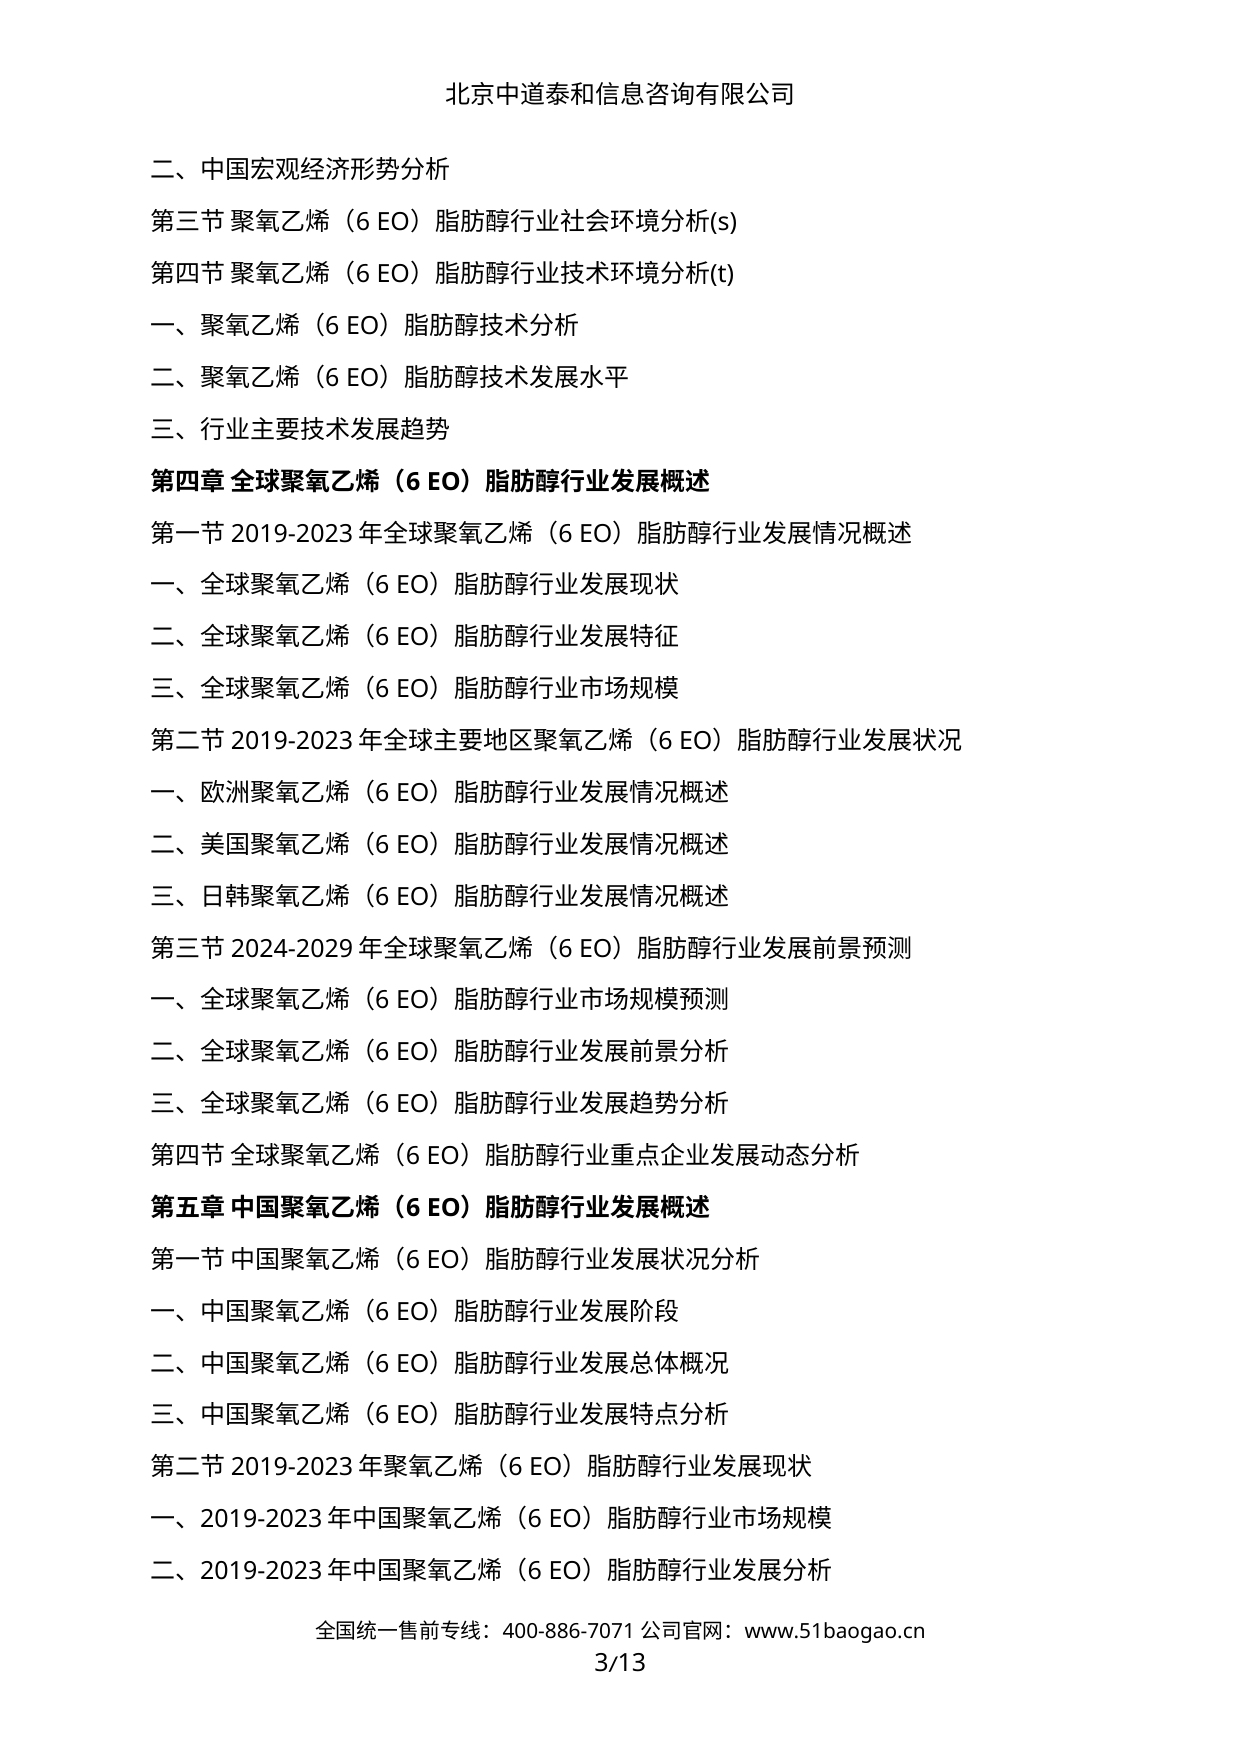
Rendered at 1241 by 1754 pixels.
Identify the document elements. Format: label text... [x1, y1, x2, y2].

text 第二节 2019-2023年聚氧乙烯（6 EO）脂肪醇行业发展现状 [150, 1447, 1090, 1483]
text 一、全球聚氧乙烯（6 EO）脂肪醇行业发展现状 [150, 565, 1090, 601]
text 一、全球聚氧乙烯（6 EO）脂肪醇行业市场规模预测 [150, 980, 1090, 1016]
text 三、行业主要技术发展趋势 [150, 409, 1090, 446]
text 二、美国聚氧乙烯（6 EO）脂肪醇行业发展情况概述 [150, 824, 1090, 861]
text 第一节 2019-2023年全球聚氧乙烯（6 EO）脂肪醇行业发展情况概述 [150, 513, 1090, 549]
text 二、中国聚氧乙烯（6 EO）脂肪醇行业发展总体概况 [150, 1343, 1090, 1379]
text 第三节 2024-2029年全球聚氧乙烯（6 EO）脂肪醇行业发展前景预测 [150, 928, 1090, 964]
text 第一节 中国聚氧乙烯（6 EO）脂肪醇行业发展状况分析 [150, 1239, 1090, 1276]
text 第三节 聚氧乙烯（6 EO）脂肪醇行业社会环境分析(s) [150, 202, 1090, 238]
text 三、全球聚氧乙烯（6 EO）脂肪醇行业市场规模 [150, 669, 1090, 705]
text 第四节 聚氧乙烯（6 EO）脂肪醇行业技术环境分析(t) [150, 254, 1090, 290]
text 第二节 2019-2023年全球主要地区聚氧乙烯（6 EO）脂肪醇行业发展状况 [150, 721, 1090, 757]
text 一、聚氧乙烯（6 EO）脂肪醇技术分析 [150, 306, 1090, 342]
text 第五章 中国聚氧乙烯（6 EO）脂肪醇行业发展概述 [150, 1187, 1090, 1224]
text 三、日韩聚氧乙烯（6 EO）脂肪醇行业发展情况概述 [150, 876, 1090, 912]
text 三、全球聚氧乙烯（6 EO）脂肪醇行业发展趋势分析 [150, 1084, 1090, 1120]
text 一、中国聚氧乙烯（6 EO）脂肪醇行业发展阶段 [150, 1291, 1090, 1327]
text 二、全球聚氧乙烯（6 EO）脂肪醇行业发展特征 [150, 617, 1090, 653]
text 第四节 全球聚氧乙烯（6 EO）脂肪醇行业重点企业发展动态分析 [150, 1136, 1090, 1172]
text 三、中国聚氧乙烯（6 EO）脂肪醇行业发展特点分析 [150, 1395, 1090, 1431]
text 一、欧洲聚氧乙烯（6 EO）脂肪醇行业发展情况概述 [150, 772, 1090, 809]
text 二、中国宏观经济形势分析 [150, 150, 1090, 186]
text 一、2019-2023年中国聚氧乙烯（6 EO）脂肪醇行业市场规模 [150, 1499, 1090, 1535]
text 二、2019-2023年中国聚氧乙烯（6 EO）脂肪醇行业发展分析 [150, 1551, 1090, 1587]
text 二、聚氧乙烯（6 EO）脂肪醇技术发展水平 [150, 357, 1090, 394]
text 第四章 全球聚氧乙烯（6 EO）脂肪醇行业发展概述 [150, 461, 1090, 497]
text 二、全球聚氧乙烯（6 EO）脂肪醇行业发展前景分析 [150, 1032, 1090, 1068]
